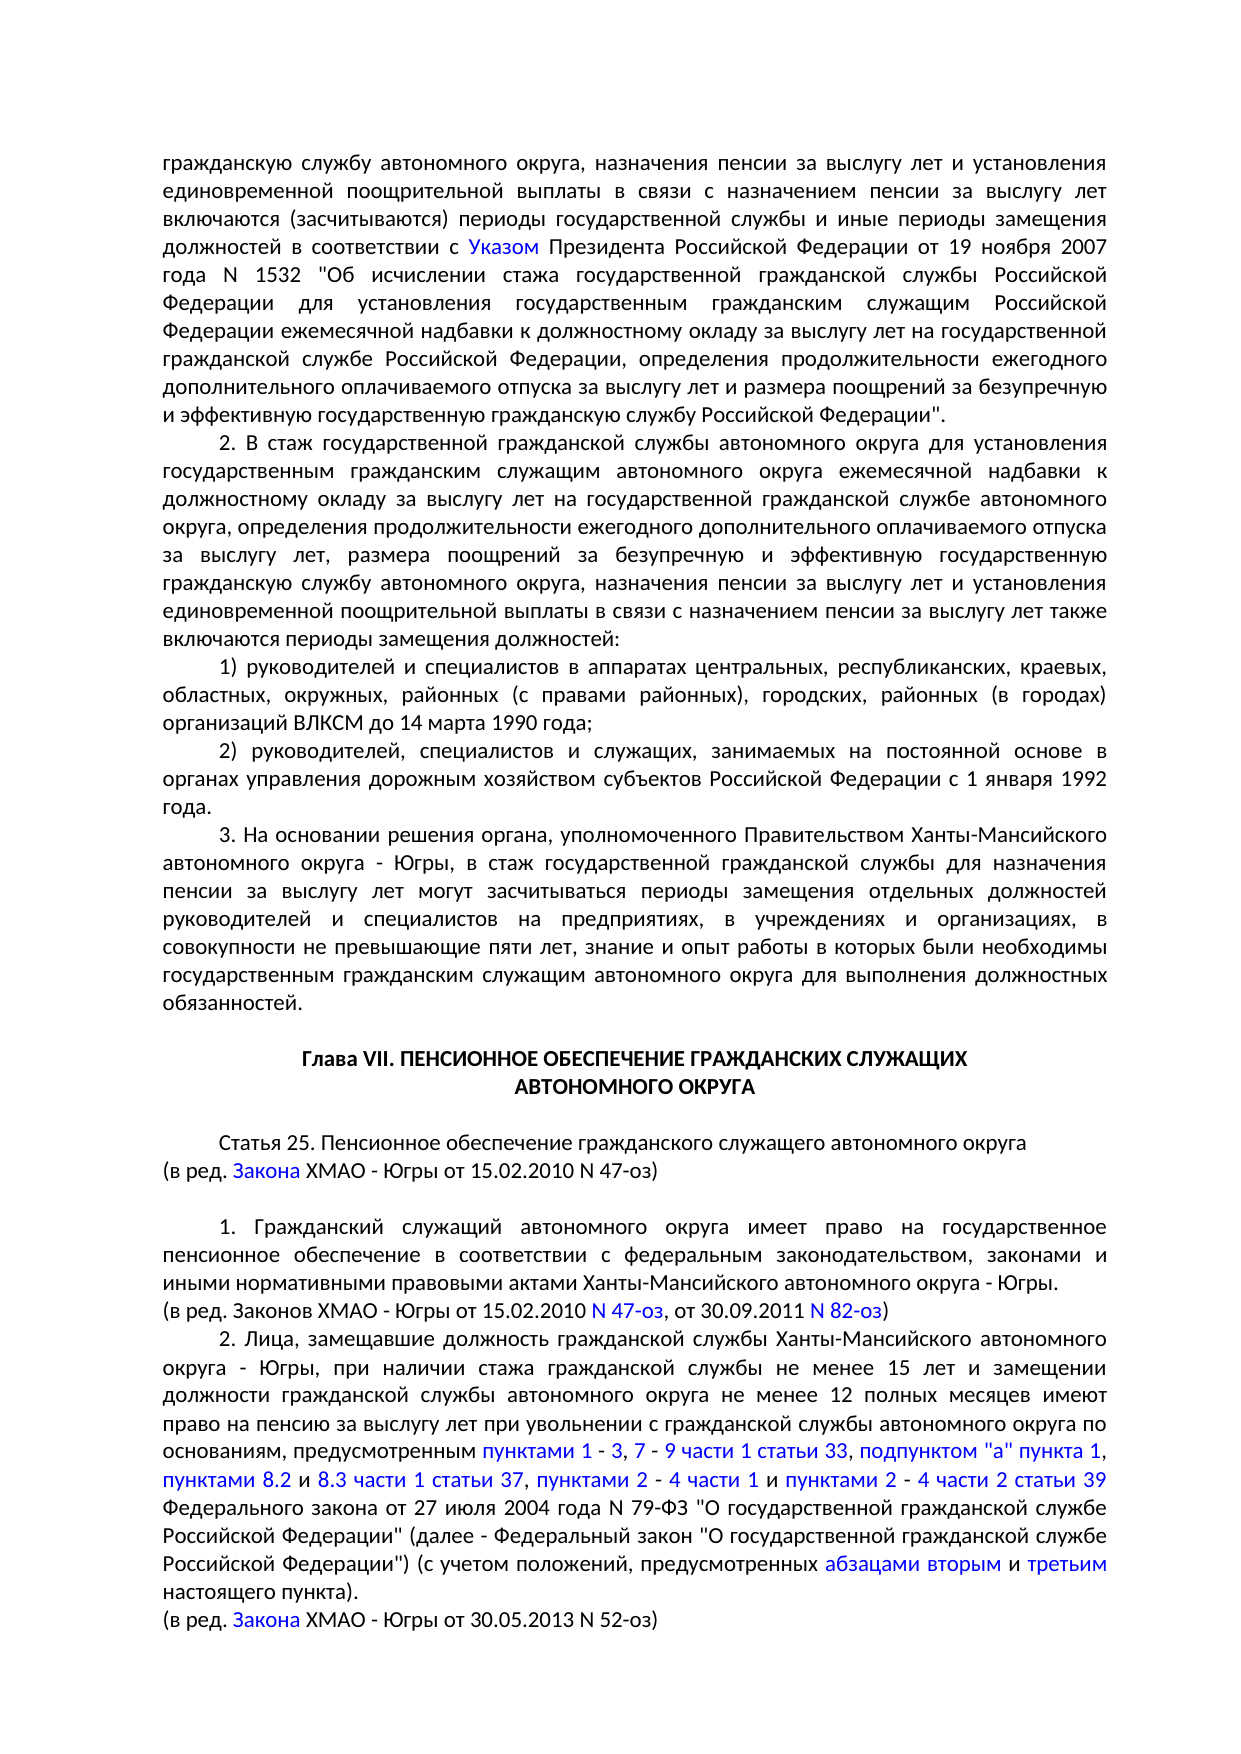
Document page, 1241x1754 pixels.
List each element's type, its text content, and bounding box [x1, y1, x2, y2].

text 1) руководителей и специалистов в аппаратах центральных, республиканских, краевых, областных, окружных, районных (с правами районных), городских, районных (в городах) организаций ВЛКСМ до 14 марта 1990 года; [162, 652, 1107, 736]
text 3. На основании решения органа, уполномоченного Правительством Ханты-Мансийского автономного округа - Югры, в стаж государственной гражданской службы для назначения пенсии за выслугу лет могут засчитываться периоды замещения отдельных должностей руководителей и специалистов на предприятиях, в учреждениях и организациях, в совокупности не превышающие пяти лет, знание и опыт работы в которых были необходимы государственным гражданским служащим автономного округа для выполнения должностных обязанностей. [162, 820, 1107, 1016]
text 2. В стаж государственной гражданской службы автономного округа для установления государственным гражданским служащим автономного округа ежемесячной надбавки к должностному окладу за выслугу лет на государственной гражданской службе автономного округа, определения продолжительности ежегодного дополнительного оплачиваемого отпуска за выслугу лет, размера поощрений за безупречную и эффективную государственную гражданскую службу автономного округа, назначения пенсии за выслугу лет и установления единовременной поощрительной выплаты в связи с назначением пенсии за выслугу лет также включаются периоды замещения должностей: [162, 428, 1107, 652]
text (в ред. Законов ХМАО - Югры от 15.02.2010 N 47-оз, от 30.09.2011 N 82-оз) [162, 1297, 1107, 1324]
text 2) руководителей, специалистов и служащих, занимаемых на постоянной основе в органах управления дорожным хозяйством субъектов Российской Федерации с 1 января 1992 года. [162, 736, 1107, 820]
text АВТОНОМНОГО ОКРУГА [162, 1072, 1107, 1100]
text (в ред. Закона ХМАО - Югры от 15.02.2010 N 47-оз) [162, 1156, 1107, 1184]
text Глава VII. ПЕНСИОННОЕ ОБЕСПЕЧЕНИЕ ГРАЖДАНСКИХ СЛУЖАЩИХ [162, 1044, 1107, 1072]
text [162, 148, 1107, 428]
text 1. Гражданский служащий автономного округа имеет право на государственное пенсионное обеспечение в соответствии с федеральным законодательством, законами и иными нормативными правовыми актами Ханты-Мансийского автономного округа - Югры. [162, 1212, 1107, 1297]
text (в ред. Закона ХМАО - Югры от 30.05.2013 N 52-оз) [162, 1605, 1107, 1633]
text 2. Лица, замещавшие должность гражданской службы Ханты-Мансийского автономного округа - Югры, при наличии стажа гражданской службы не менее 15 лет и замещении должности гражданской службы автономного округа не менее 12 полных месяцев имеют право на пенсию за выслугу лет при увольнении с гражданской службы автономного округа по основаниям, предусмотренным пунктами 1 - 3, 7 - 9 части 1 статьи 33, подпунктом "а" пункта 1, пунктами 8.2 и 8.3 части 1 статьи 37, пунктами 2 - 4 части 1 и пунктами 2 - 4 части 2 статьи 39 Федерального закона от 27 июля 2004 года N 79-ФЗ "О государственной гражданской службе Российской Федерации" (далее - Федеральный закон "О государственной гражданской службе Российской Федерации") (с учетом положений, предусмотренных абзацами вторым и третьим настоящего пункта). [162, 1324, 1107, 1605]
text Статья 25. Пенсионное обеспечение гражданского служащего автономного округа [162, 1128, 1107, 1156]
